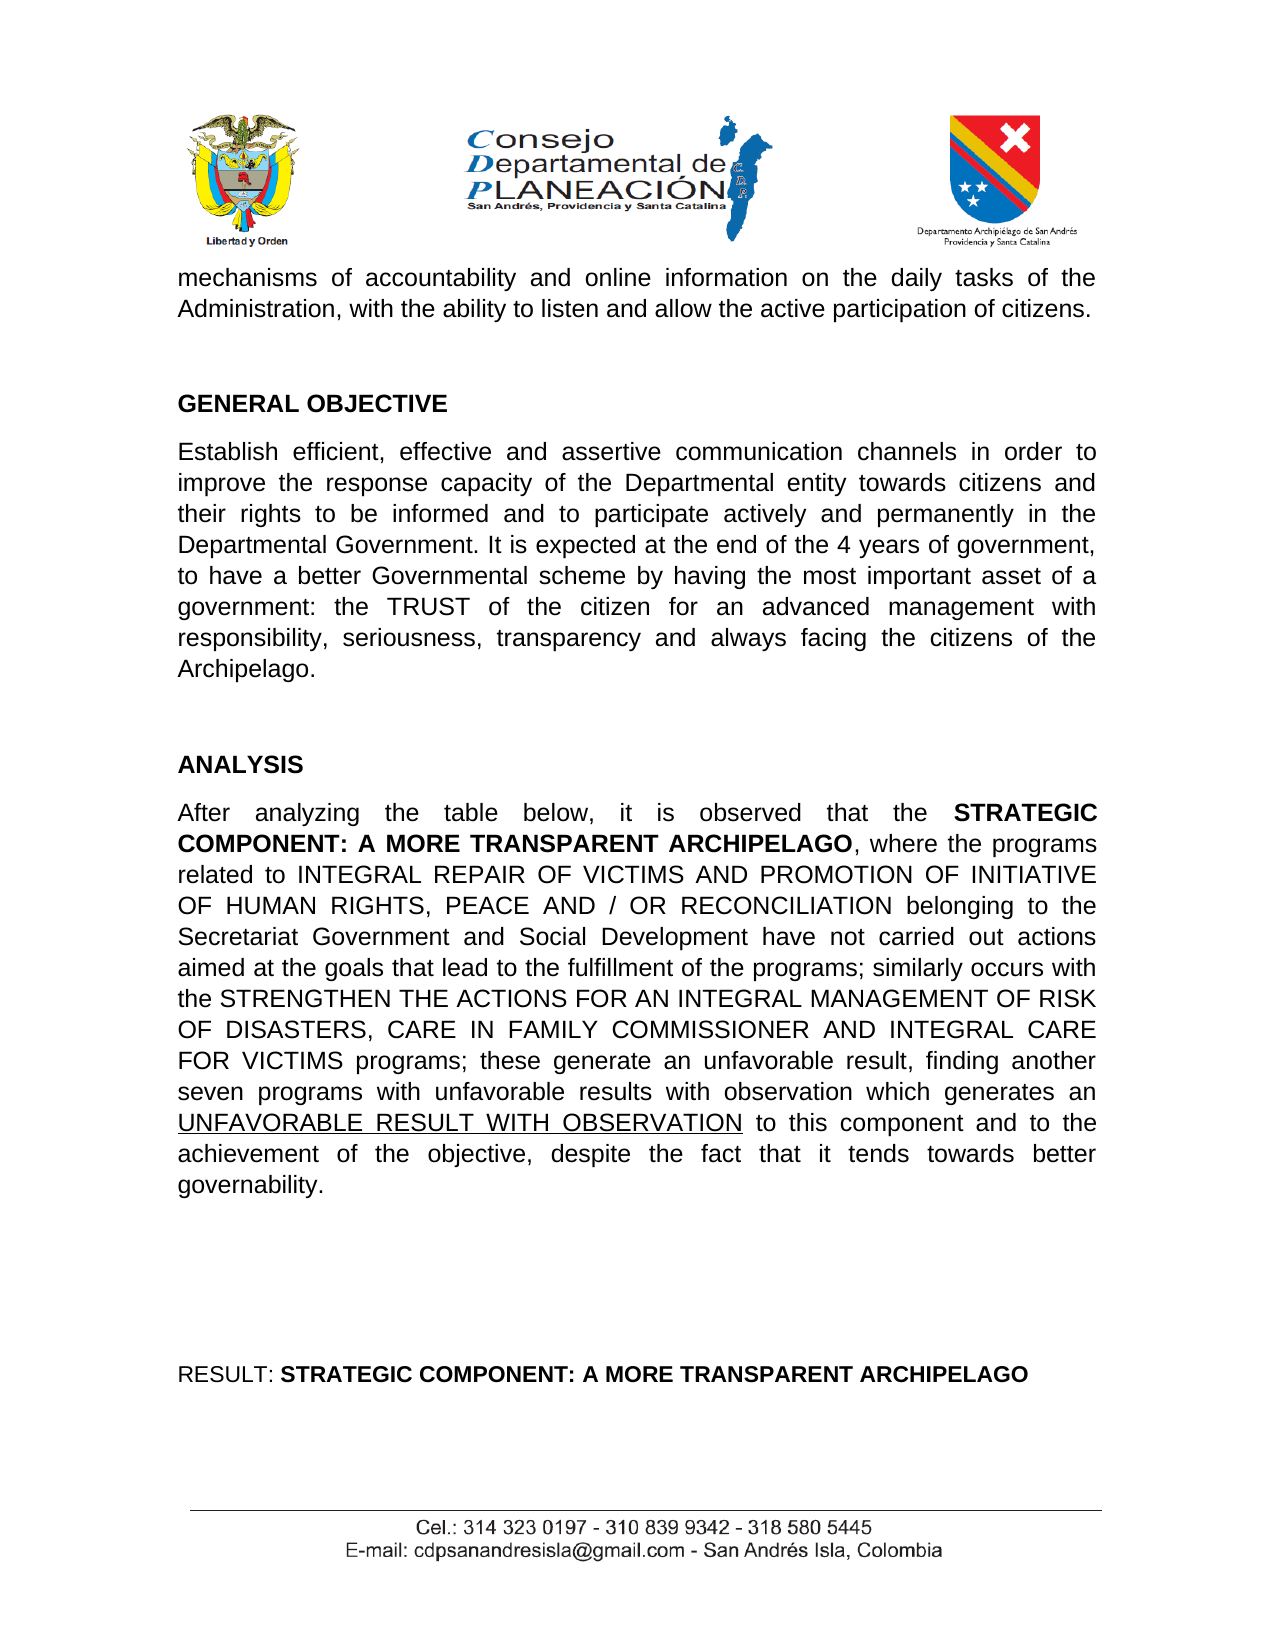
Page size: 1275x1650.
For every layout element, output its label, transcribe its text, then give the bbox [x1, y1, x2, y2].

text ANALYSIS [177, 750, 1098, 779]
picture [177, 1481, 1108, 1577]
picture [177, 73, 1098, 263]
text RESULT: STRATEGIC COMPONENT: A MORE TRANSPARENT ARCHIPELAGO [177, 1361, 1098, 1387]
text After analyzing the table below, it is observed that the STRATEGIC COMPONENT: A MORE TRANSPARENT ARCHIPELAGO, where the programs related to INTEGRAL REPAIR OF VICTIMS AND PROMOTION OF INITIATIVE OF HUMAN RIGHTS, PEACE AND / OR RECONCILIATION belonging to the Secretariat Government and Social Development have not carried out actions aimed at the goals that lead to the fulfillment of the programs; similarly occurs with the STRENGTHEN THE ACTIONS FOR AN INTEGRAL MANAGEMENT OF RISK OF DISASTERS, CARE IN FAMILY COMMISSIONER AND INTEGRAL CARE FOR VICTIMS programs; these generate an unfavorable result, finding another seven programs with unfavorable results with observation which generates an UNFAVORABLE RESULT WITH OBSERVATION to this component and to the achievement of the objective, despite the fact that it tends towards better governability. [177, 798, 1098, 1199]
text GENERAL OBJECTIVE [177, 389, 1098, 418]
text Establish efficient, effective and assertive communication channels in order to improve the response capacity of the Departmental entity towards citizens and their rights to be informed and to participate actively and permanently in the Departmental Government. It is expected at the end of the 4 years of government, to have a better Governmental scheme by having the most important asset of a government: the TRUST of the citizen for an advanced management with responsibility, seriousness, transparency and always facing the citizens of the Archipelago. [177, 437, 1098, 683]
